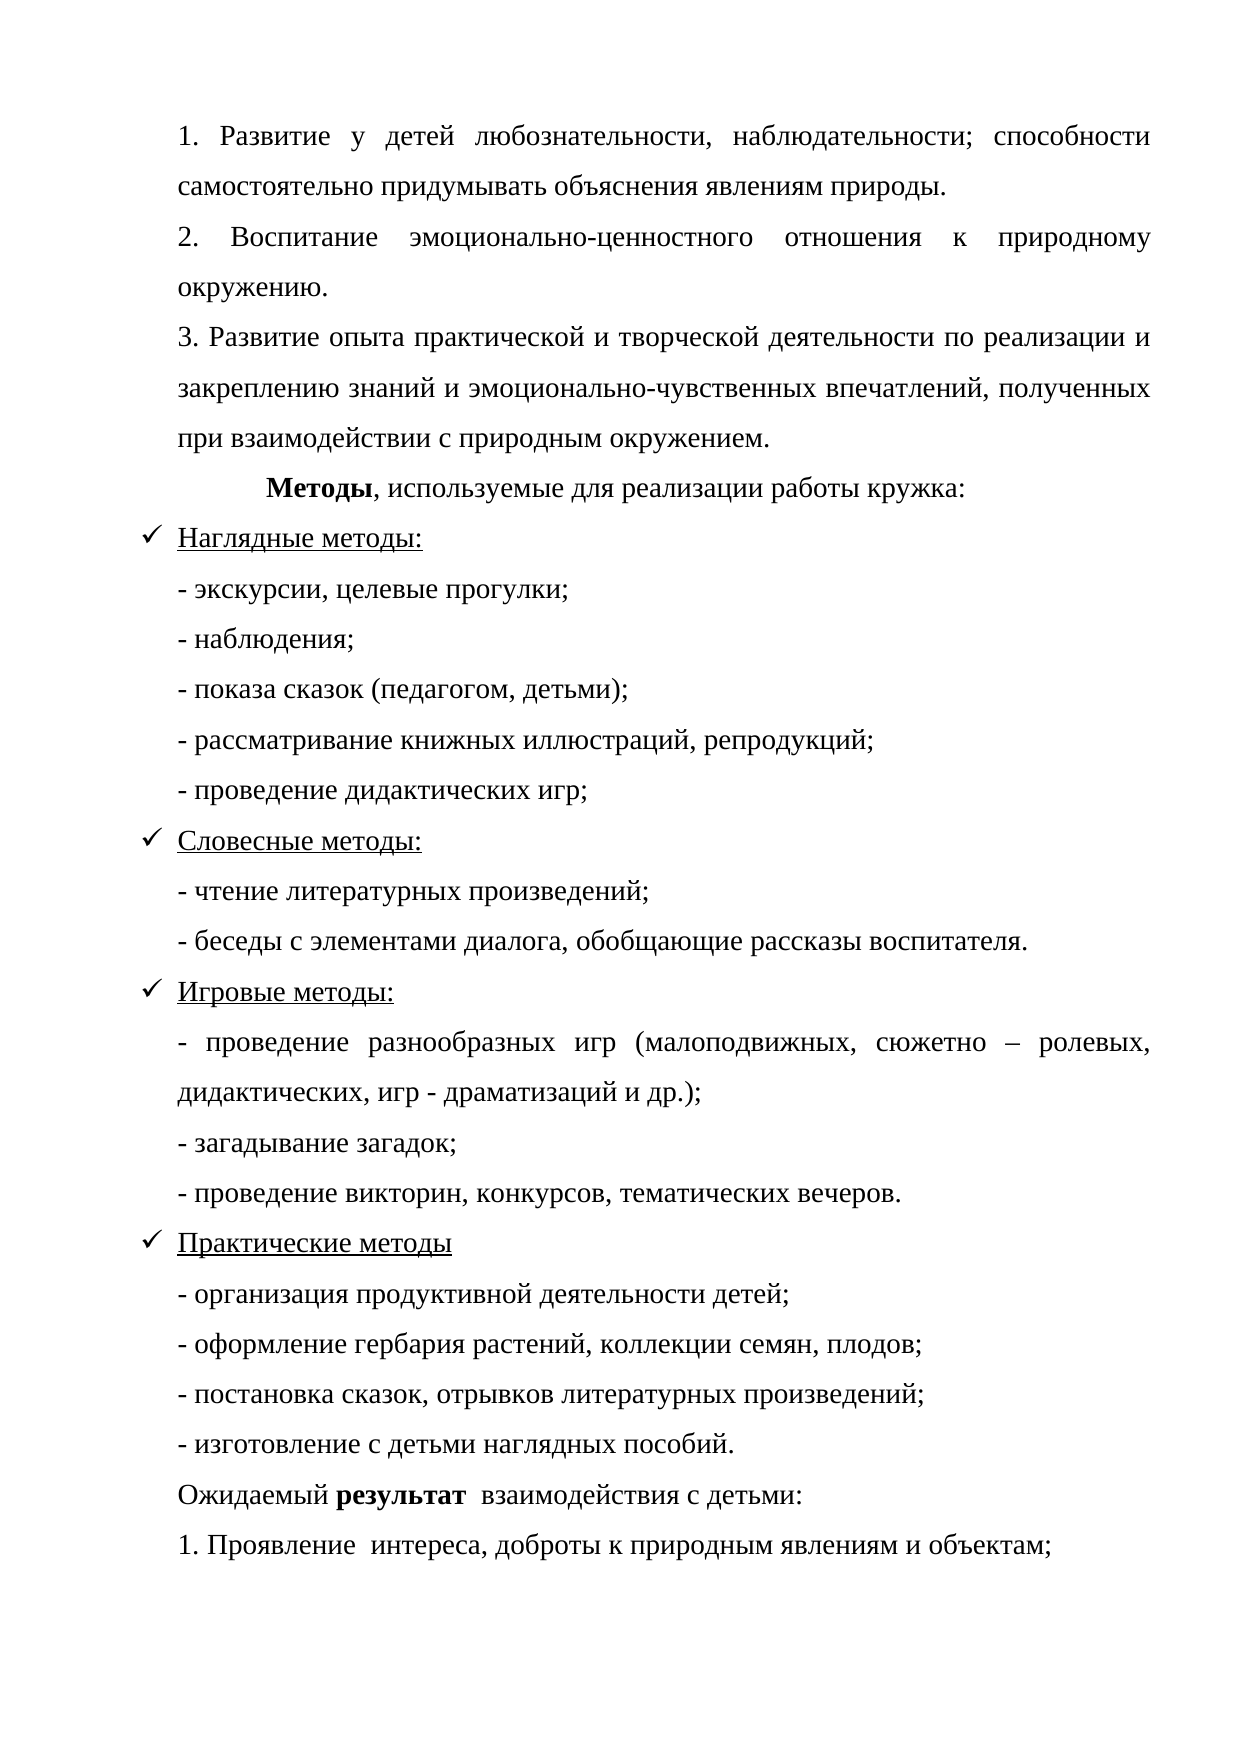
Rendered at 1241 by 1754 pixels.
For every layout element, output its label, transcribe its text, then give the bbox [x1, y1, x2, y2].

list Практические методы [140, 1225, 1152, 1259]
text Методы, используемые для реализации работы кружка: [177, 470, 1152, 504]
text 1. Развитие у детей любознательности, наблюдательности; способности самостоятельно придумывать объяснения явлениям природы. [177, 118, 1152, 202]
text - проведение дидактических игр; [177, 772, 1152, 806]
list Ожидаемый результат взаимодействия с детьми: [177, 1477, 1152, 1511]
list Словесные методы: [140, 823, 1152, 856]
text 3. Развитие опыта практической и творческой деятельности по реализации и закреплению знаний и эмоционально-чувственных впечатлений, полученных при взаимодействии с природным окружением. [177, 319, 1152, 453]
text - постановка сказок, отрывков литературных произведений; [177, 1376, 1152, 1410]
text - организация продуктивной деятельности детей; [177, 1276, 1152, 1309]
text - наблюдения; [177, 621, 1152, 655]
text - проведение разнообразных игр (малоподвижных, сюжетно – ролевых, дидактических, игр - драматизаций и др.); [177, 1024, 1152, 1108]
list Проявление интереса, доброты к природным явлениям и объектам; [177, 1527, 1152, 1561]
text - показа сказок (педагогом, детьми); [177, 672, 1152, 705]
text - чтение литературных произведений; [177, 873, 1152, 907]
text - изготовление с детьми наглядных пособий. [177, 1427, 1152, 1460]
text - беседы с элементами диалога, обобщающие рассказы воспитателя. [177, 923, 1152, 957]
text - проведение викторин, конкурсов, тематических вечеров. [177, 1175, 1152, 1208]
text - экскурсии, целевые прогулки; [177, 571, 1152, 604]
text 2. Воспитание эмоционально-ценностного отношения к природному окружению. [177, 219, 1152, 303]
text - рассматривание книжных иллюстраций, репродукций; [177, 722, 1152, 756]
list Игровые методы: [140, 974, 1152, 1007]
text - загадывание загадок; [177, 1125, 1152, 1158]
list Наглядные методы: [140, 521, 1152, 554]
text - оформление гербария растений, коллекции семян, плодов; [177, 1326, 1152, 1359]
